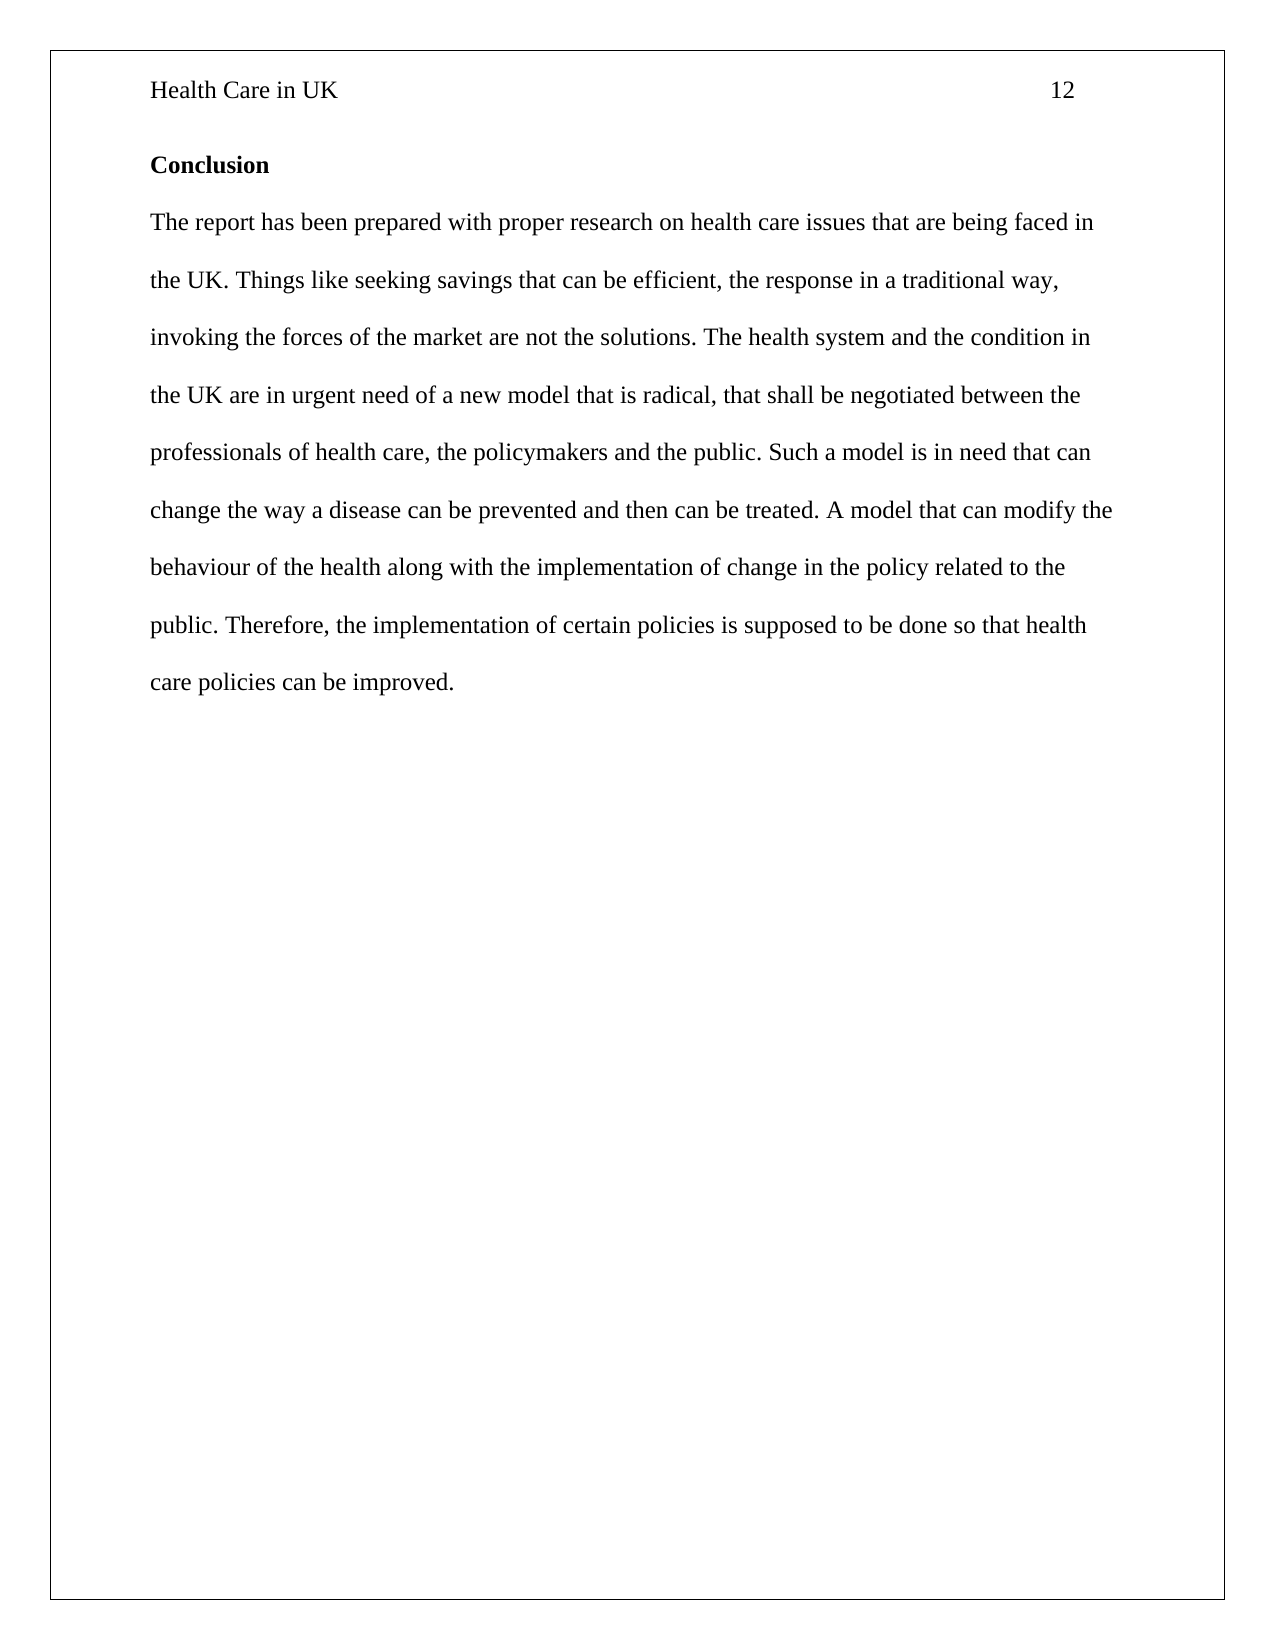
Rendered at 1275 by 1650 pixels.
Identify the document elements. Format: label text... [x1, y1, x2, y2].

text Conclusion The report has been prepared with proper research on health care issues that are being faced in the UK. Things like seeking savings that can be efficient, the response in a traditional way, invoking the forces of the market are not the solutions. The health system and the condition in the UK are in urgent need of a new model that is radical, that shall be negotiated between the professionals of health care, the policymakers and the public. Such a model is in need that can change the way a disease can be prevented and then can be treated. A model that can modify the behaviour of the health along with the implementation of change in the policy related to the public. Therefore, the implementation of certain policies is supposed to be done so that health care policies can be improved. [150, 150, 1125, 696]
